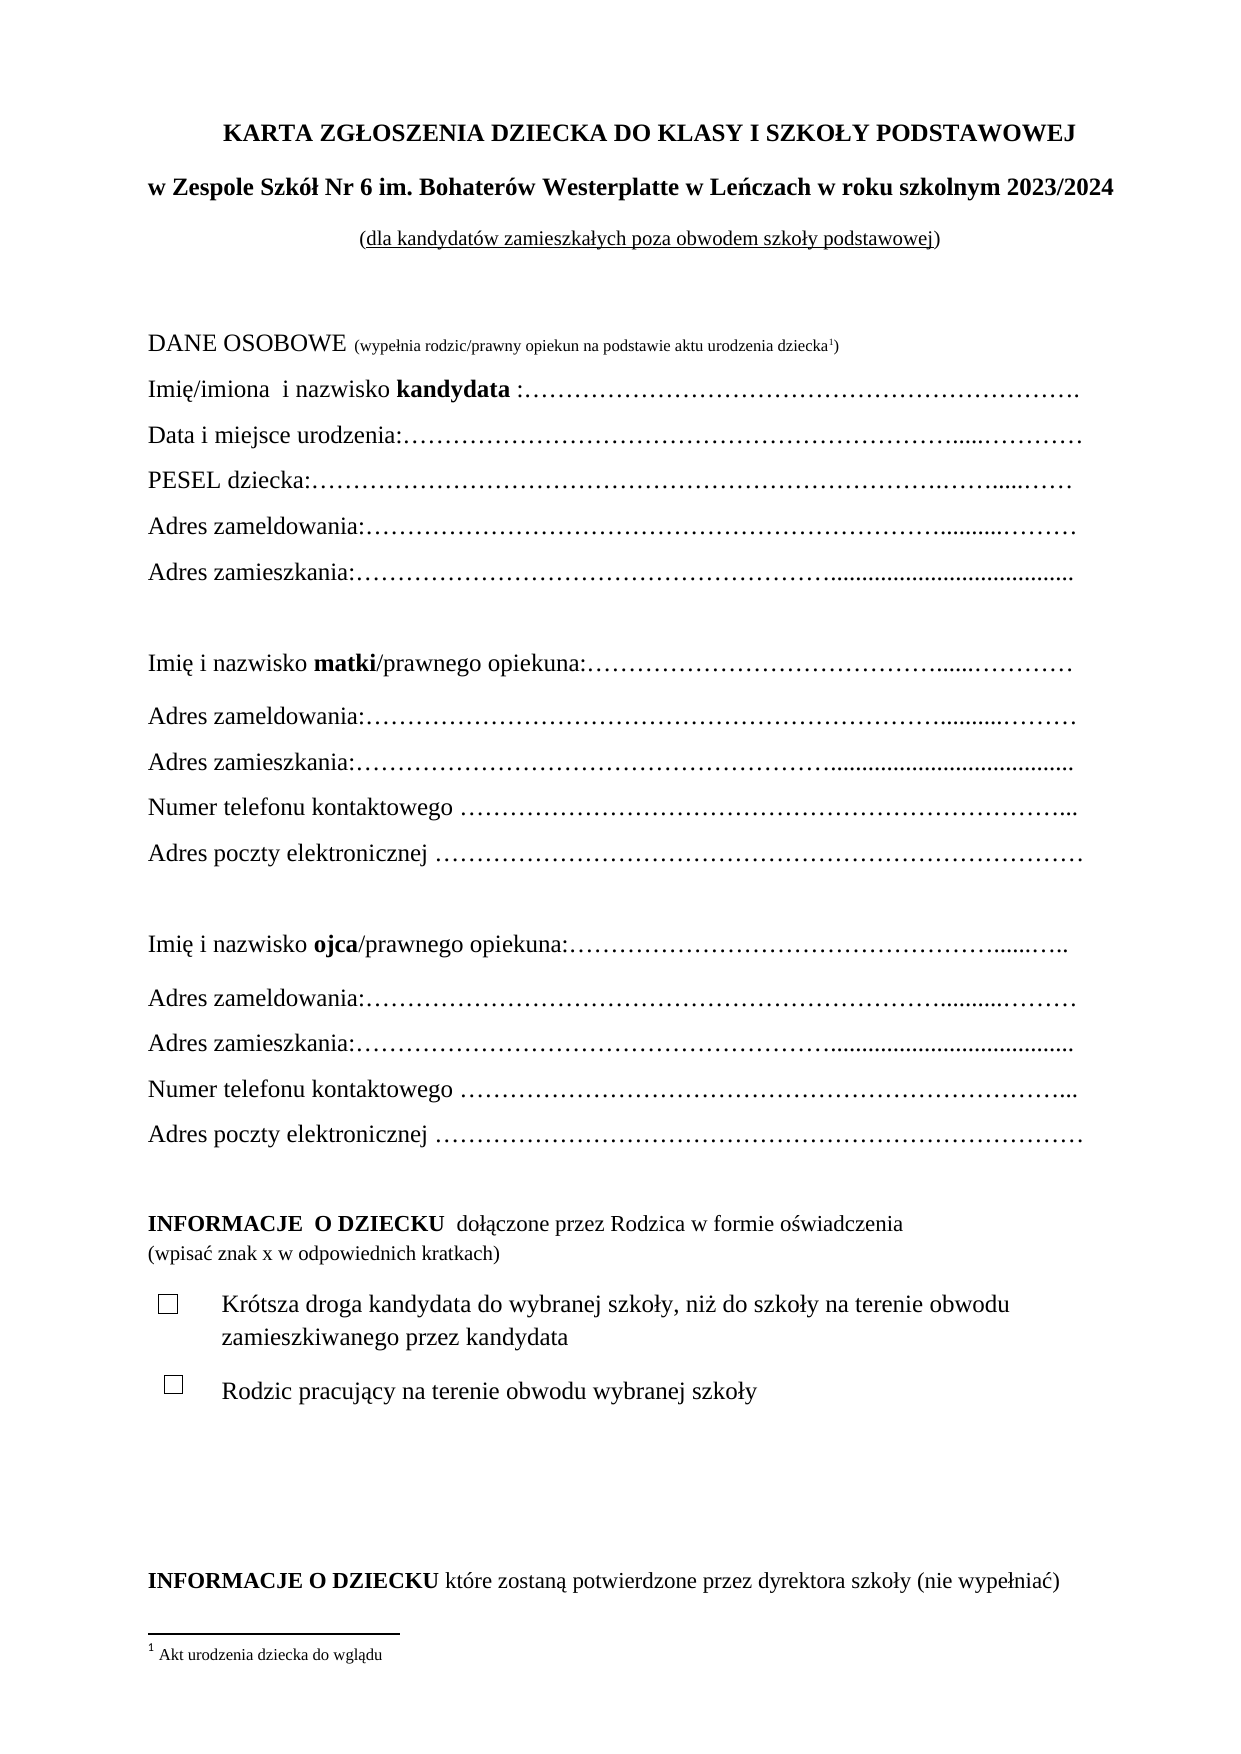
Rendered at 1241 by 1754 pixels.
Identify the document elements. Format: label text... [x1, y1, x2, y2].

text Adres zameldowania:……………………………………………………………..........……… [148, 983, 1152, 1012]
text w Zespole Szkół Nr 6 im. Bohaterów Westerplatte w Leńczach w roku szkolnym 2023/2024 [148, 172, 1152, 201]
text Adres zamieszkania:…………………………………………………....................................... [148, 1028, 1152, 1057]
text Adres zameldowania:……………………………………………………………..........……… [148, 511, 1152, 540]
text INFORMACJE O DZIECKU które zostaną potwierdzone przez dyrektora szkoły (nie wypełniać) [148, 1568, 1152, 1594]
text Imię i nazwisko matki/prawnego opiekuna:……………………………………......………… [148, 648, 1152, 676]
text DANE OSOBOWE (wypełnia rodzic/prawny opiekun na podstawie aktu urodzenia dziecka) [148, 328, 1152, 357]
text Imię/imiona i nazwisko kandydata :…………………………………………………………. [148, 374, 1152, 403]
text INFORMACJE O DZIECKU dołączone przez Rodzica w formie oświadczenia (wpisać znak x w odpowiednich kratkach) [148, 1211, 1152, 1264]
text PESEL dziecka:………………………………………………………………….…….....…… [148, 466, 1152, 494]
text (dla kandydatów zamieszkałych poza obwodem szkoły podstawowej) [148, 226, 1152, 250]
text Adres poczty elektronicznej …………………………………………………………………… [148, 838, 1152, 867]
text Adres zamieszkania:…………………………………………………....................................... [148, 557, 1152, 585]
text Rodzic pracujący na terenie obwodu wybranej szkoły [148, 1376, 1152, 1404]
text Imię i nazwisko ojca/prawnego opiekuna:……………………………………………......….. [148, 929, 1152, 958]
text Data i miejsce urodzenia:………………………………………………………….....………… [148, 420, 1152, 449]
text Numer telefonu kontaktowego ………………………………………………………………... [148, 792, 1152, 821]
text Adres poczty elektronicznej …………………………………………………………………… [148, 1119, 1152, 1148]
text Adres zamieszkania:…………………………………………………....................................... [148, 747, 1152, 776]
text Numer telefonu kontaktowego ………………………………………………………………... [148, 1074, 1152, 1103]
text Adres zameldowania:……………………………………………………………..........……… [148, 701, 1152, 730]
text KARTA ZGŁOSZENIA DZIECKA DO KLASY I SZKOŁY PODSTAWOWEJ [148, 118, 1152, 147]
text Krótsza droga kandydata do wybranej szkoły, niż do szkoły na terenie obwodu zamieszkiwanego przez kandydata [221, 1289, 1152, 1351]
